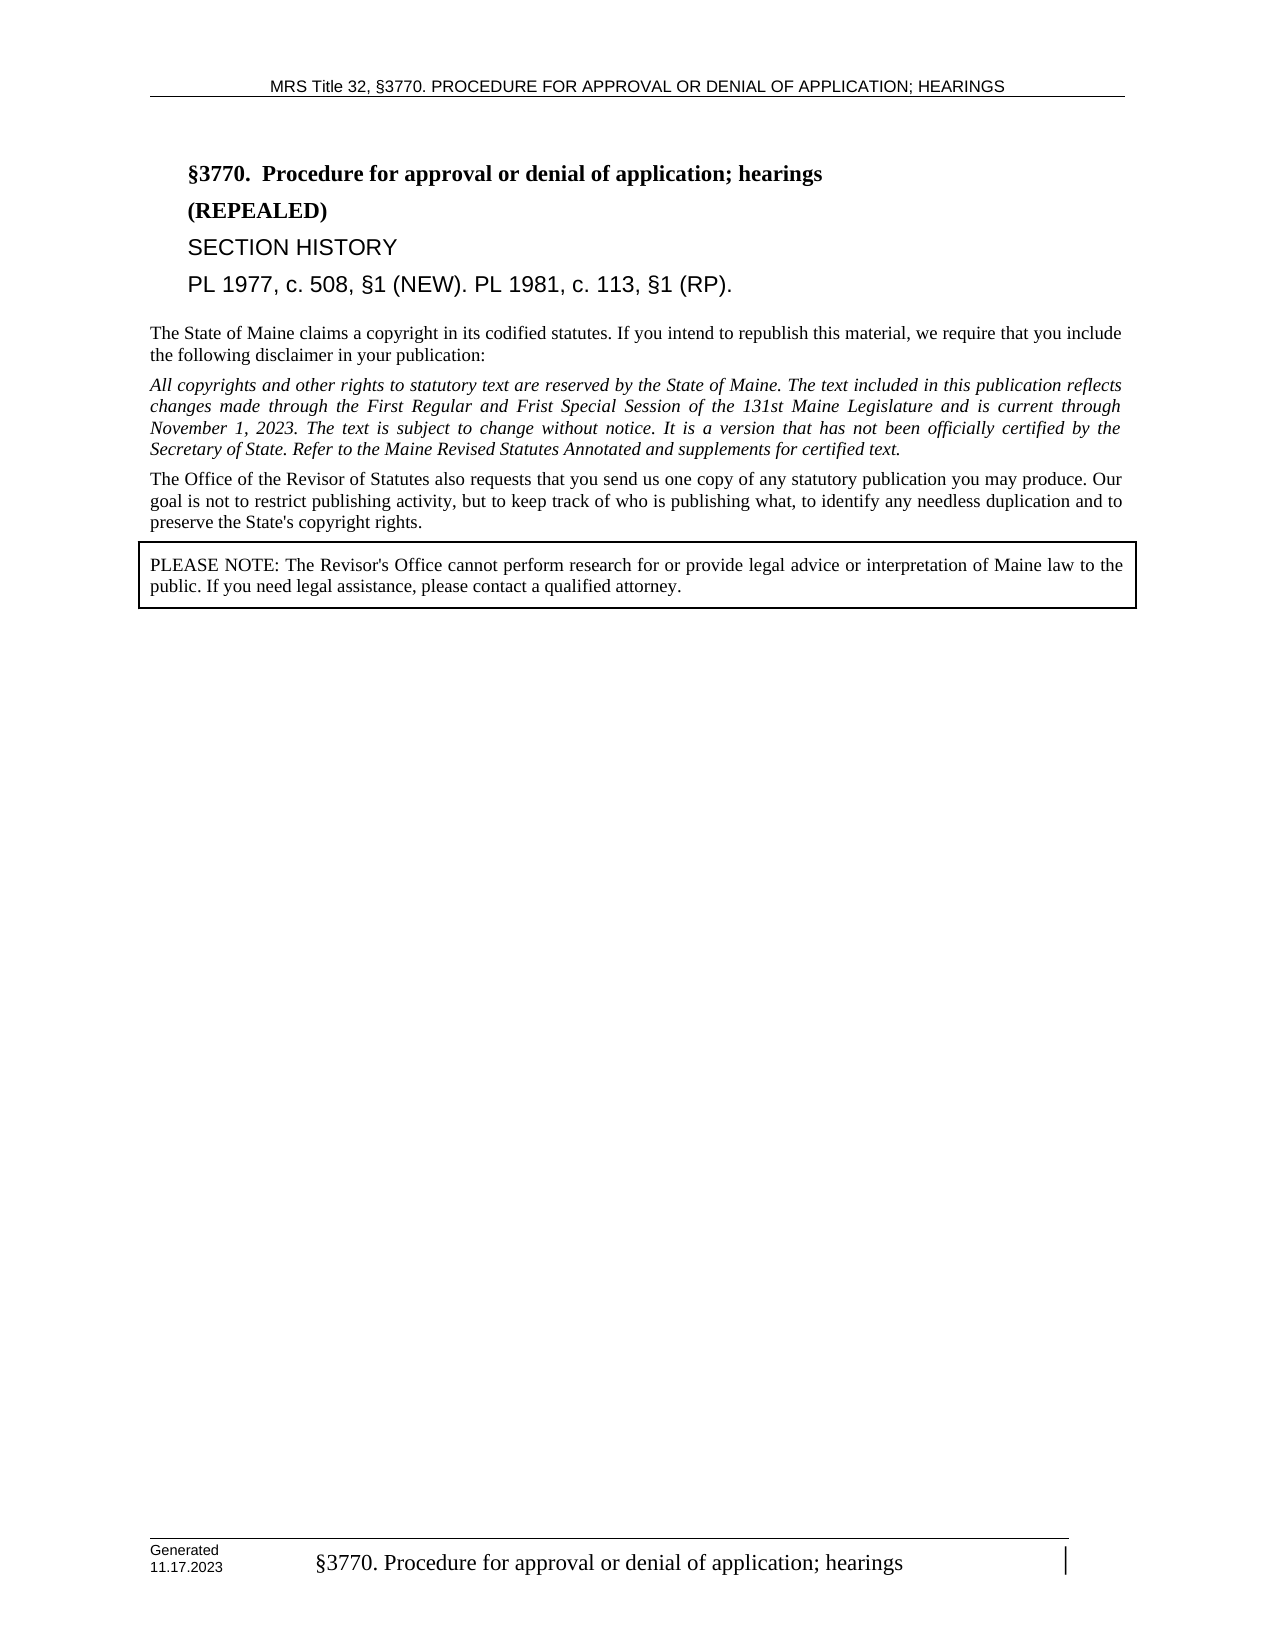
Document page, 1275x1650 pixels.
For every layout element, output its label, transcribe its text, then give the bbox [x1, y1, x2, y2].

text PLEASE NOTE: The Revisor's Office cannot perform research for or provide legal advice or interpretation of Maine law to the public. If you need legal assistance, please contact a qualified attorney. [140, 543, 1135, 607]
text §3770. Procedure for approval or denial of application; hearings [187, 160, 1125, 187]
text PL 1977, c. 508, §1 (NEW). PL 1981, c. 113, §1 (RP). [187, 271, 1125, 297]
text The Office of the Revisor of Statutes also requests that you send us one copy of any statutory publication you may produce. Our goal is not to restrict publishing activity, but to keep track of who is publishing what, to identify any needless duplication and to preserve the State's copyright rights. [150, 468, 1125, 533]
text The State of Maine claims a copyright in its codified statutes. If you intend to republish this material, we require that you include the following disclaimer in your publication: [150, 322, 1125, 365]
text All copyrights and other rights to statutory text are reserved by the State of Maine. The text included in this publication reflects changes made through the First Regular and Frist Special Session of the 131st Maine Legislature and is current through November 1, 2023 . The text is subject to change without notice. It is a version that has not been officially certified by the Secretary of State. Refer to the Maine Revised Statutes Annotated and supplements for certified text. [150, 373, 1125, 460]
text (REPEALED) [187, 197, 1125, 223]
text SECTION HISTORY [187, 234, 1125, 260]
